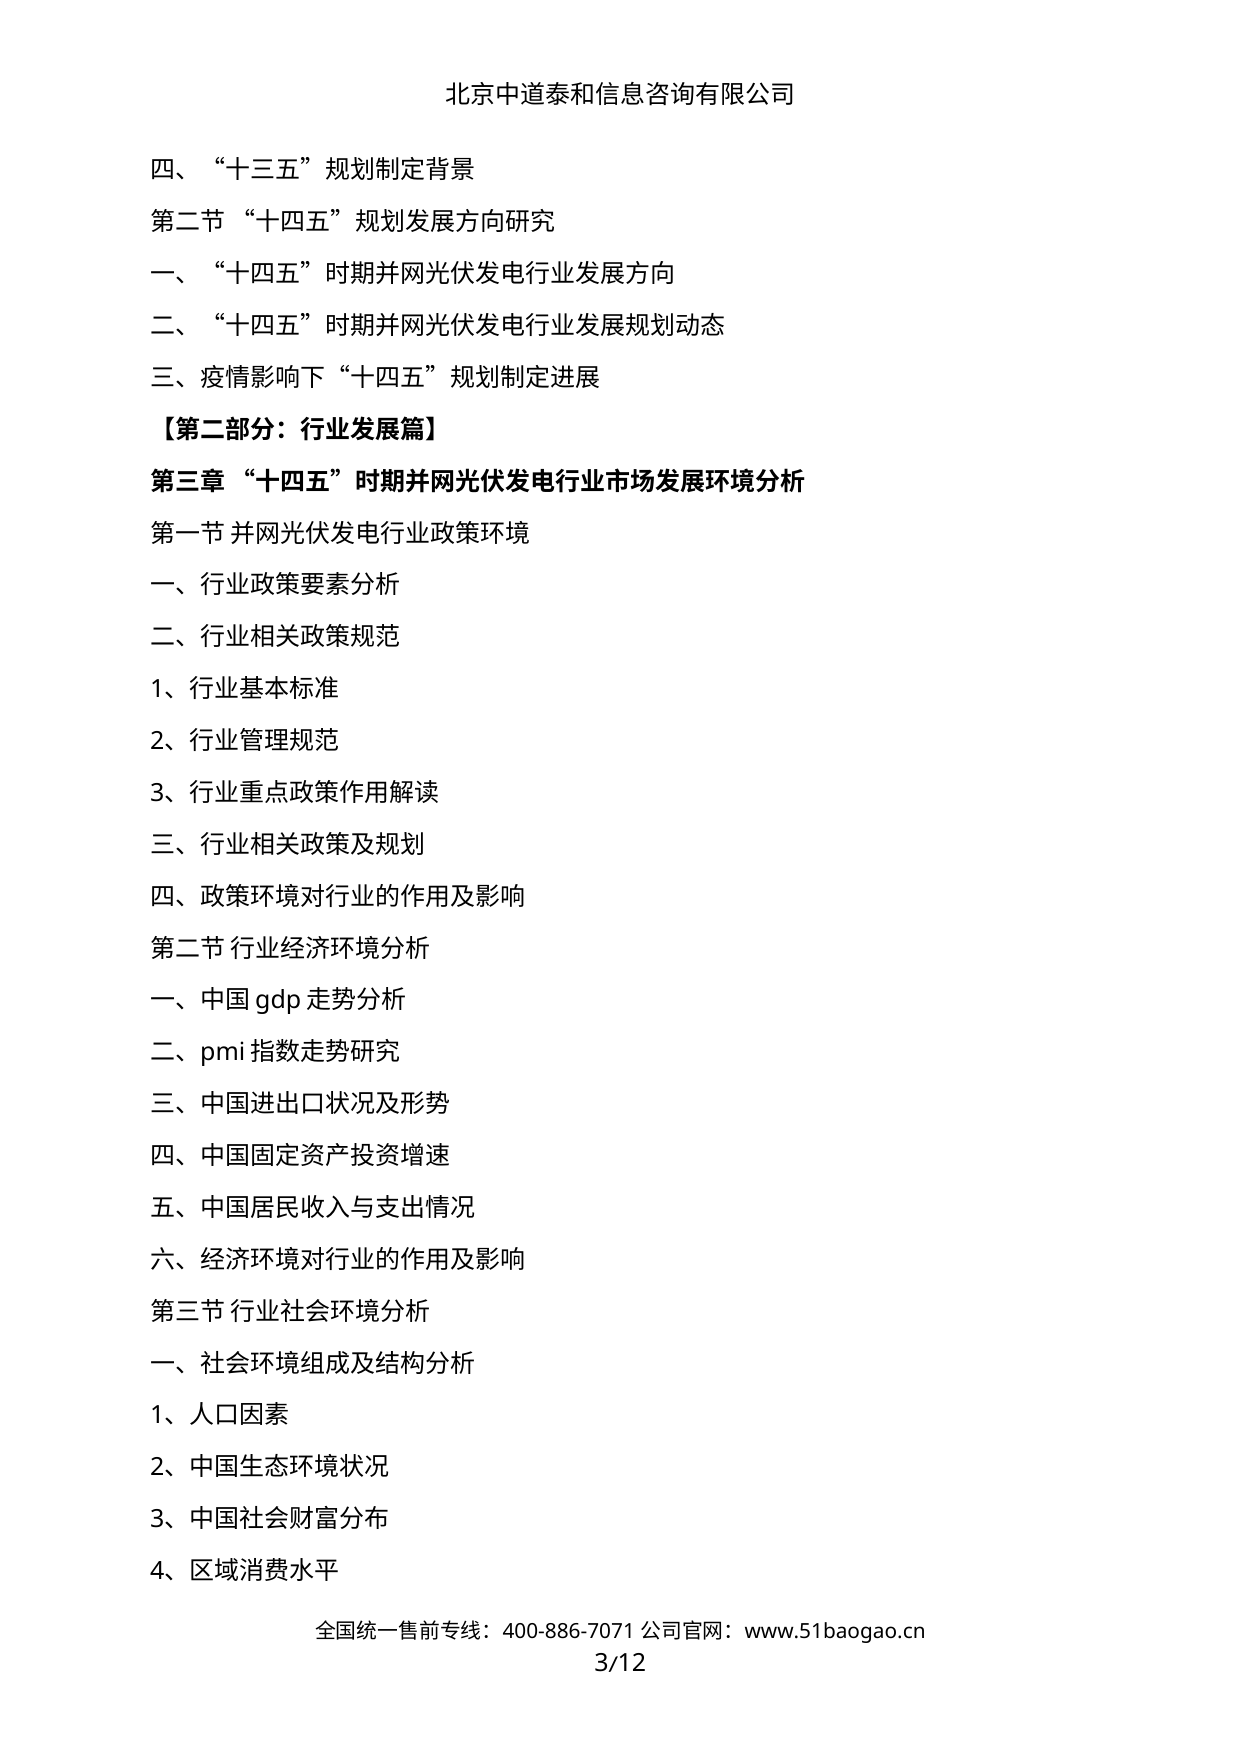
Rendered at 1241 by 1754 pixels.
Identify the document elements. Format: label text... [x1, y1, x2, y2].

text 第二节 行业经济环境分析 [150, 928, 1090, 964]
text 一、社会环境组成及结构分析 [150, 1343, 1090, 1379]
text 2、中国生态环境状况 [150, 1447, 1090, 1483]
text 四、中国固定资产投资增速 [150, 1136, 1090, 1172]
text 四、政策环境对行业的作用及影响 [150, 876, 1090, 912]
text 3、行业重点政策作用解读 [150, 772, 1090, 809]
text 1、人口因素 [150, 1395, 1090, 1431]
text 二、pmi指数走势研究 [150, 1032, 1090, 1068]
text 【第二部分：行业发展篇】 [150, 409, 1090, 446]
text 第二节 “十四五”规划发展方向研究 [150, 202, 1090, 238]
text 一、“十四五”时期并网光伏发电行业发展方向 [150, 254, 1090, 290]
text 一、行业政策要素分析 [150, 565, 1090, 601]
text 六、经济环境对行业的作用及影响 [150, 1239, 1090, 1276]
text 2、行业管理规范 [150, 721, 1090, 757]
text 二、行业相关政策规范 [150, 617, 1090, 653]
text 1、行业基本标准 [150, 669, 1090, 705]
text 第三节 行业社会环境分析 [150, 1291, 1090, 1327]
text 3、中国社会财富分布 [150, 1499, 1090, 1535]
text 二、“十四五”时期并网光伏发电行业发展规划动态 [150, 306, 1090, 342]
text 五、中国居民收入与支出情况 [150, 1187, 1090, 1224]
text 第一节 并网光伏发电行业政策环境 [150, 513, 1090, 549]
text 三、疫情影响下“十四五”规划制定进展 [150, 357, 1090, 394]
text 第三章 “十四五”时期并网光伏发电行业市场发展环境分析 [150, 461, 1090, 497]
text 4、区域消费水平 [150, 1551, 1090, 1587]
text 四、“十三五”规划制定背景 [150, 150, 1090, 186]
text 一、中国gdp走势分析 [150, 980, 1090, 1016]
text 三、行业相关政策及规划 [150, 824, 1090, 861]
text 三、中国进出口状况及形势 [150, 1084, 1090, 1120]
